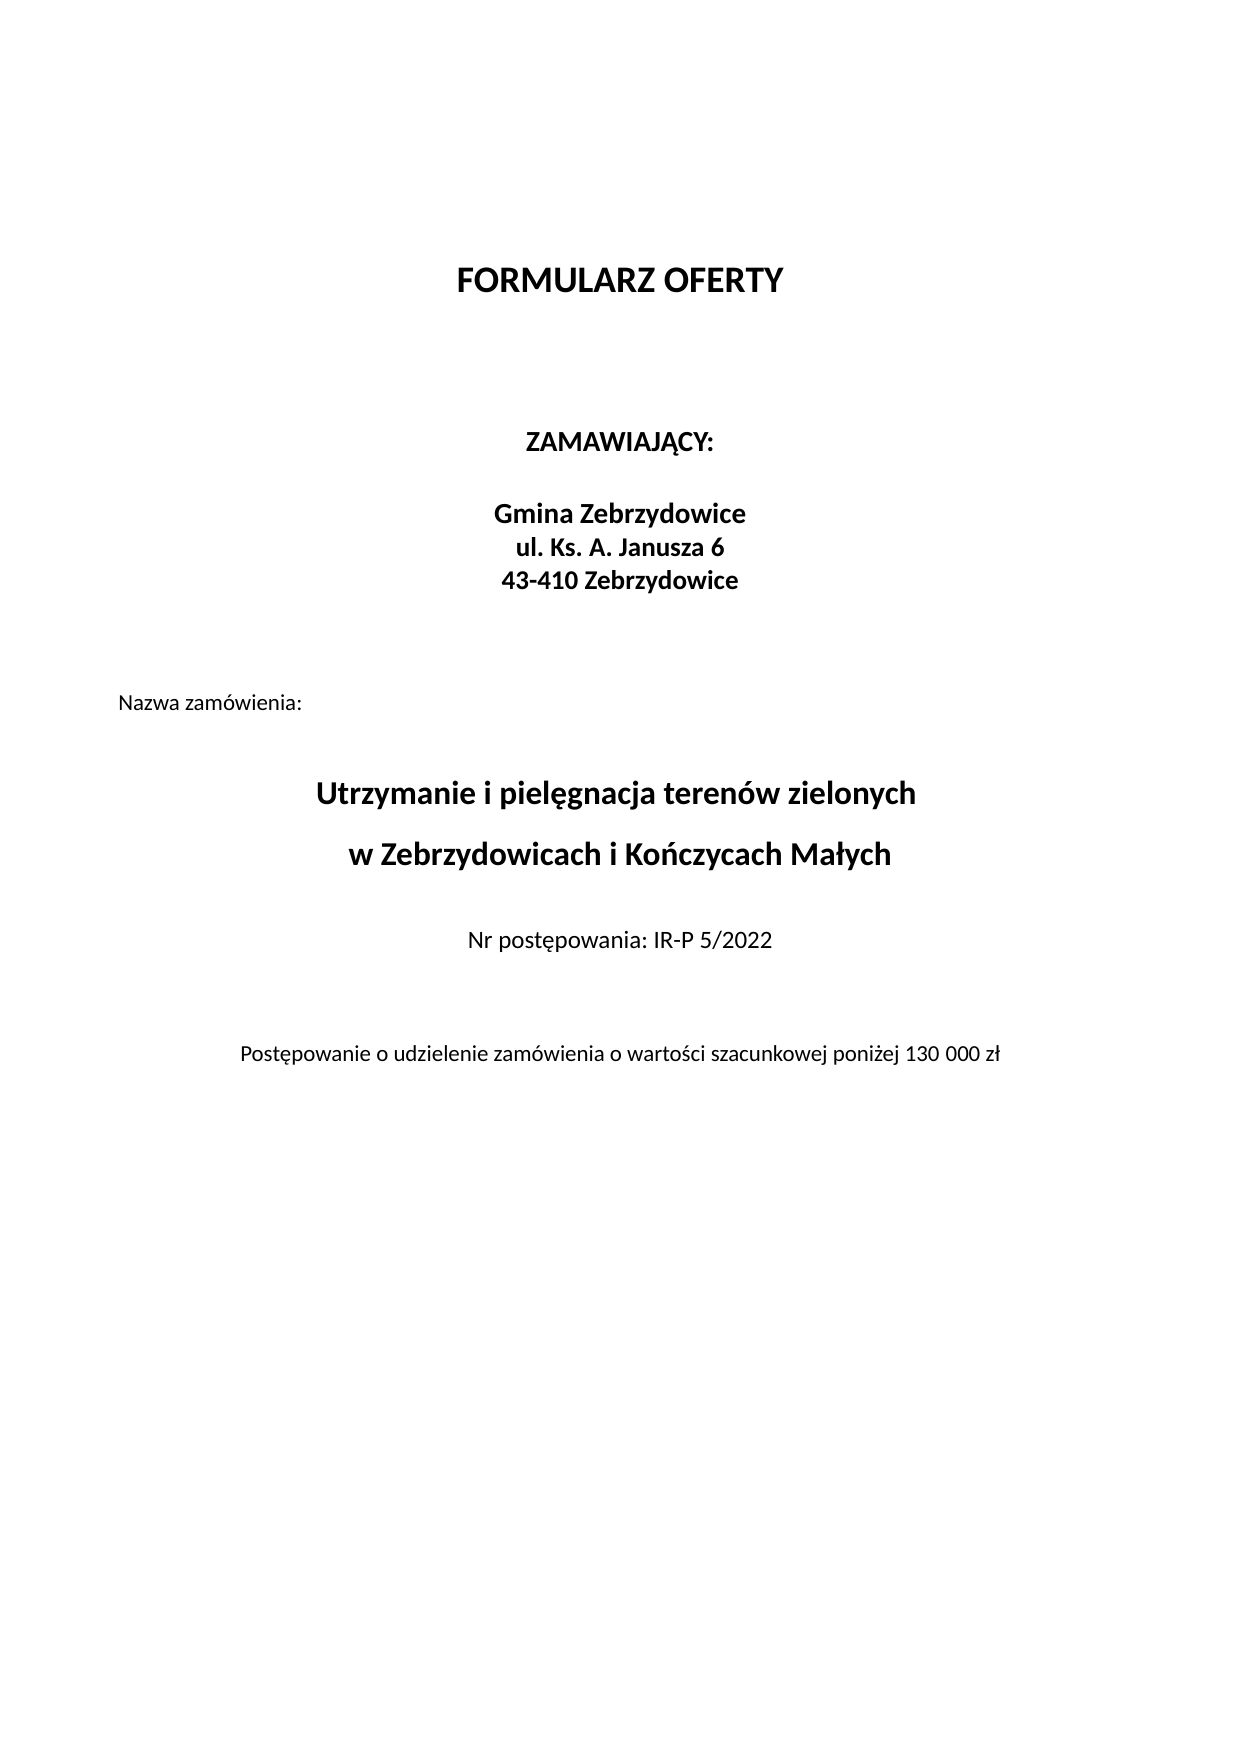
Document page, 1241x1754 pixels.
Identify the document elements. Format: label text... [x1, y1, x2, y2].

subtitle FORMULARZ OFERTY [118, 256, 1122, 301]
text ZAMAWIAJĄCY: [118, 423, 1122, 459]
text ul. Ks. A. Janusza 6 [118, 530, 1122, 563]
text Nr postępowania: IR-P 5/2022 [118, 924, 1122, 955]
text Utrzymanie i pielęgnacja terenów zielonych w Zebrzydowicach i Kończycach Małych [118, 772, 1122, 874]
text Postępowanie o udzielenie zamówienia o wartości szacunkowej poniżej 130 000 zł [118, 1039, 1122, 1067]
text Nazwa zamówienia: [118, 688, 1122, 716]
text Gmina Zebrzydowice [118, 495, 1122, 530]
text 43-410 Zebrzydowice [118, 563, 1122, 596]
